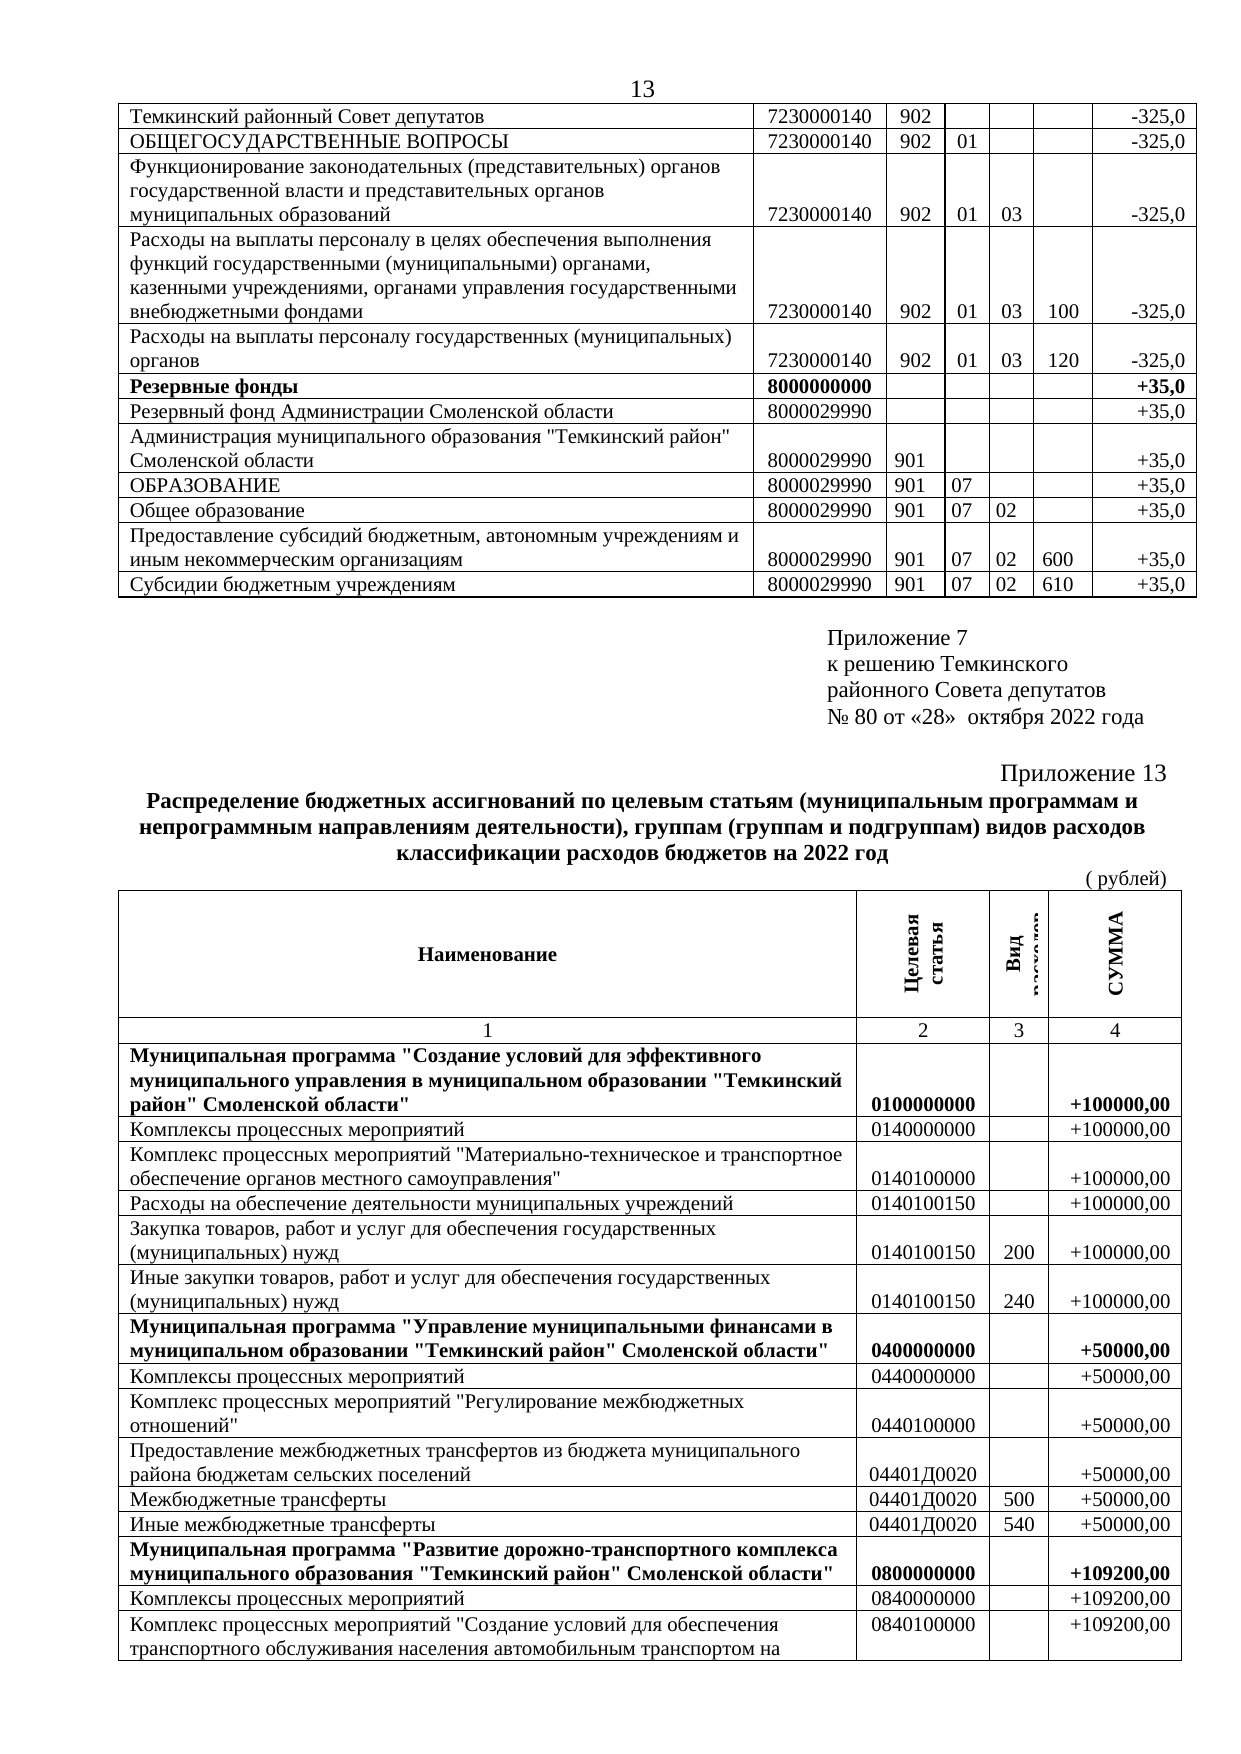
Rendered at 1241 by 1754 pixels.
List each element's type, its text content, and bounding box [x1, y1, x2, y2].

table_cell Субсидии бюджетным учреждениям [119, 572, 753, 596]
table_cell Комплекс процессных мероприятий "Материально-техническое и транспортное обеспечение органов местного самоуправления" [119, 1142, 856, 1190]
table_cell 8000029990 [754, 399, 886, 423]
table_cell 0140100150 [857, 1191, 989, 1215]
table_cell Комплекс процессных мероприятий "Регулирование межбюджетных отношений" [119, 1389, 856, 1437]
table_cell Иные закупки товаров, работ и услуг для обеспечения государственных (муниципальных) нужд [119, 1265, 856, 1313]
table_cell 902 [887, 104, 944, 128]
table_cell 7230000140 [754, 154, 886, 226]
table_cell Функционирование законодательных (представительных) органов государственной власти и представительных органов муниципальных образований [119, 154, 753, 226]
table_cell 02 [990, 498, 1033, 522]
table_cell 4 [1049, 1018, 1181, 1042]
table_cell +50000,00 [1049, 1487, 1181, 1511]
table_cell 03 [990, 324, 1033, 372]
table_cell Расходы на обеспечение деятельности муниципальных учреждений [119, 1191, 856, 1215]
table_cell +109200,00 [1049, 1537, 1181, 1585]
table_cell [990, 399, 1033, 423]
table_cell 500 [990, 1487, 1048, 1511]
table_cell 03 [990, 227, 1033, 323]
table_cell [990, 1364, 1048, 1388]
table_cell [990, 424, 1033, 472]
table_cell 200 [990, 1216, 1048, 1264]
table_cell 1 [119, 1018, 856, 1042]
table_cell [990, 1044, 1048, 1116]
table_cell Темкинский районный Совет депутатов [119, 104, 753, 128]
table_cell +109200,00 [1049, 1586, 1181, 1610]
table_cell 0440000000 [857, 1364, 989, 1388]
table_cell 7230000140 [754, 227, 886, 323]
table_cell -325,0 [1093, 154, 1196, 226]
table_cell 7230000140 [754, 324, 886, 372]
table_cell [990, 1537, 1048, 1585]
table_cell Общее образование [119, 498, 753, 522]
table_cell +35,0 [1093, 523, 1196, 571]
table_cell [119, 1611, 856, 1659]
table_cell +50000,00 [1049, 1389, 1181, 1437]
text № 80 от «28» октября 2022 года [797, 703, 1167, 729]
table_cell 0140100150 [857, 1216, 989, 1264]
table_cell ОБЩЕГОСУДАРСТВЕННЫЕ ВОПРОСЫ [119, 129, 753, 153]
table_cell [946, 424, 989, 472]
table_cell 901 [887, 498, 944, 522]
table_cell 901 [887, 424, 944, 472]
table_header СУММА [1049, 891, 1181, 1017]
table_cell 7230000140 [754, 129, 886, 153]
table_cell 8000029990 [754, 572, 886, 596]
table_cell [1034, 374, 1092, 398]
table_cell [946, 399, 989, 423]
table_cell Муниципальная программа "Создание условий для эффективного муниципального управления в муниципальном образовании "Темкинский район" Смоленской области" [119, 1044, 856, 1116]
table_cell [990, 1586, 1048, 1610]
table_cell 240 [990, 1265, 1048, 1313]
table_cell Администрация муниципального образования "Темкинский район" Смоленской области [119, 424, 753, 472]
table_cell 540 [990, 1512, 1048, 1536]
table_cell 7230000140 [754, 104, 886, 128]
table_cell Межбюджетные трансферты [119, 1487, 856, 1511]
table_cell [1034, 399, 1092, 423]
table_cell [990, 473, 1033, 497]
table_cell [1034, 498, 1092, 522]
table_cell [990, 1314, 1048, 1362]
table_cell 02 [990, 572, 1033, 596]
table_cell 01 [946, 129, 989, 153]
table_cell 0840100000 [857, 1611, 989, 1659]
table_cell [1034, 154, 1092, 226]
table_cell 902 [887, 227, 944, 323]
table_cell 902 [887, 129, 944, 153]
text ( рублей) [118, 866, 1167, 890]
table_cell 0840000000 [857, 1586, 989, 1610]
table_cell Комплексы процессных мероприятий [119, 1586, 856, 1610]
table_cell [1034, 129, 1092, 153]
table_cell 01 [946, 227, 989, 323]
table_cell Резервный фонд Администрации Смоленской области [119, 399, 753, 423]
table_cell 901 [887, 473, 944, 497]
table_cell 600 [1034, 523, 1092, 571]
table_cell 8000029990 [754, 424, 886, 472]
table_cell Муниципальная программа "Управление муниципальными финансами в муниципальном образовании "Темкинский район" Смоленской области" [119, 1314, 856, 1362]
table_cell [946, 374, 989, 398]
table_cell [990, 1191, 1048, 1215]
table_cell 8000029990 [754, 523, 886, 571]
table_cell 120 [1034, 324, 1092, 372]
table_cell 901 [887, 572, 944, 596]
table_cell +109200,00 [1049, 1611, 1181, 1659]
table_cell 04401Д0020 [857, 1487, 989, 1511]
table_cell [990, 1389, 1048, 1437]
table_cell Муниципальная программа "Развитие дорожно-транспортного комплекса муниципального образования "Темкинский район" Смоленской области" [119, 1537, 856, 1585]
table_cell [990, 1438, 1048, 1486]
table_cell +100000,00 [1049, 1191, 1181, 1215]
table_header Наименование [119, 891, 856, 1017]
table_cell 0800000000 [857, 1537, 989, 1585]
table_cell 2 [857, 1018, 989, 1042]
table_cell 8000000000 [754, 374, 886, 398]
text Приложение 13 [886, 758, 1167, 787]
table_cell Предоставление субсидий бюджетным, автономным учреждениям и иным некоммерческим организациям [119, 523, 753, 571]
table_cell +100000,00 [1049, 1044, 1181, 1116]
table_cell 901 [887, 523, 944, 571]
table_cell [1034, 473, 1092, 497]
table_cell 3 [990, 1018, 1048, 1042]
table_cell 0140100000 [857, 1142, 989, 1190]
table_cell 02 [990, 523, 1033, 571]
table_cell 0140000000 [857, 1117, 989, 1141]
table_cell 100 [1034, 227, 1092, 323]
table_cell 0140100150 [857, 1265, 989, 1313]
table_cell +50000,00 [1049, 1438, 1181, 1486]
table_cell 07 [946, 523, 989, 571]
table_cell [990, 374, 1033, 398]
table_cell +35,0 [1093, 473, 1196, 497]
table_cell [990, 1611, 1048, 1659]
table_cell Иные межбюджетные трансферты [119, 1512, 856, 1536]
table_cell Комплексы процессных мероприятий [119, 1117, 856, 1141]
table_cell 04401Д0020 [857, 1512, 989, 1536]
table_cell 902 [887, 154, 944, 226]
table_cell -325,0 [1093, 104, 1196, 128]
text Приложение 7 [797, 624, 1167, 650]
table_cell +100000,00 [1049, 1216, 1181, 1264]
table_cell 902 [887, 324, 944, 372]
table_cell ОБРАЗОВАНИЕ [119, 473, 753, 497]
table_cell -325,0 [1093, 129, 1196, 153]
table_cell +35,0 [1093, 399, 1196, 423]
table_cell 0100000000 [857, 1044, 989, 1116]
text Распределение бюджетных ассигнований по целевым статьям (муниципальным программам и непрограммным направлениям деятельности), группам (группам и подгруппам) видов расходов классификации расходов бюджетов на 2022 год [118, 787, 1167, 866]
table_cell 0400000000 [857, 1314, 989, 1362]
table_cell [990, 1117, 1048, 1141]
table_cell +100000,00 [1049, 1117, 1181, 1141]
table_cell +35,0 [1093, 374, 1196, 398]
table_cell [990, 1142, 1048, 1190]
table_cell [990, 129, 1033, 153]
table_cell Комплексы процессных мероприятий [119, 1364, 856, 1388]
table_cell +100000,00 [1049, 1265, 1181, 1313]
table_cell [887, 374, 944, 398]
table_cell Расходы на выплаты персоналу государственных (муниципальных) органов [119, 324, 753, 372]
table_cell +35,0 [1093, 572, 1196, 596]
table_header Целевая статья [857, 891, 989, 1017]
text районного Совета депутатов [797, 676, 1167, 703]
table_cell 01 [946, 154, 989, 226]
text к решению Темкинского [797, 650, 1167, 676]
table_cell [887, 399, 944, 423]
table_cell 8000029990 [754, 498, 886, 522]
table_cell +50000,00 [1049, 1364, 1181, 1388]
table_cell Резервные фонды [119, 374, 753, 398]
table_cell -325,0 [1093, 324, 1196, 372]
table_cell 610 [1034, 572, 1092, 596]
table_cell 0440100000 [857, 1389, 989, 1437]
table_cell 07 [946, 498, 989, 522]
table_cell [1034, 104, 1092, 128]
table_cell [990, 104, 1033, 128]
table_cell Расходы на выплаты персоналу в целях обеспечения выполнения функций государственными (муниципальными) органами, казенными учреждениями, органами управления государственными внебюджетными фондами [119, 227, 753, 323]
table_cell 04401Д0020 [857, 1438, 989, 1486]
table_cell 01 [946, 324, 989, 372]
table_cell 8000029990 [754, 473, 886, 497]
table_cell +50000,00 [1049, 1512, 1181, 1536]
table_cell [1034, 424, 1092, 472]
table_cell +35,0 [1093, 424, 1196, 472]
table_cell +50000,00 [1049, 1314, 1181, 1362]
table_cell -325,0 [1093, 227, 1196, 323]
table_cell +100000,00 [1049, 1142, 1181, 1190]
table_header Вид расходов [990, 891, 1048, 1017]
table_cell Предоставление межбюджетных трансфертов из бюджета муниципального района бюджетам сельских поселений [119, 1438, 856, 1486]
table_cell 07 [946, 572, 989, 596]
table_cell 07 [946, 473, 989, 497]
table_cell +35,0 [1093, 498, 1196, 522]
table_cell 03 [990, 154, 1033, 226]
table_cell [946, 104, 989, 128]
table_cell Закупка товаров, работ и услуг для обеспечения государственных (муниципальных) нужд [119, 1216, 856, 1264]
